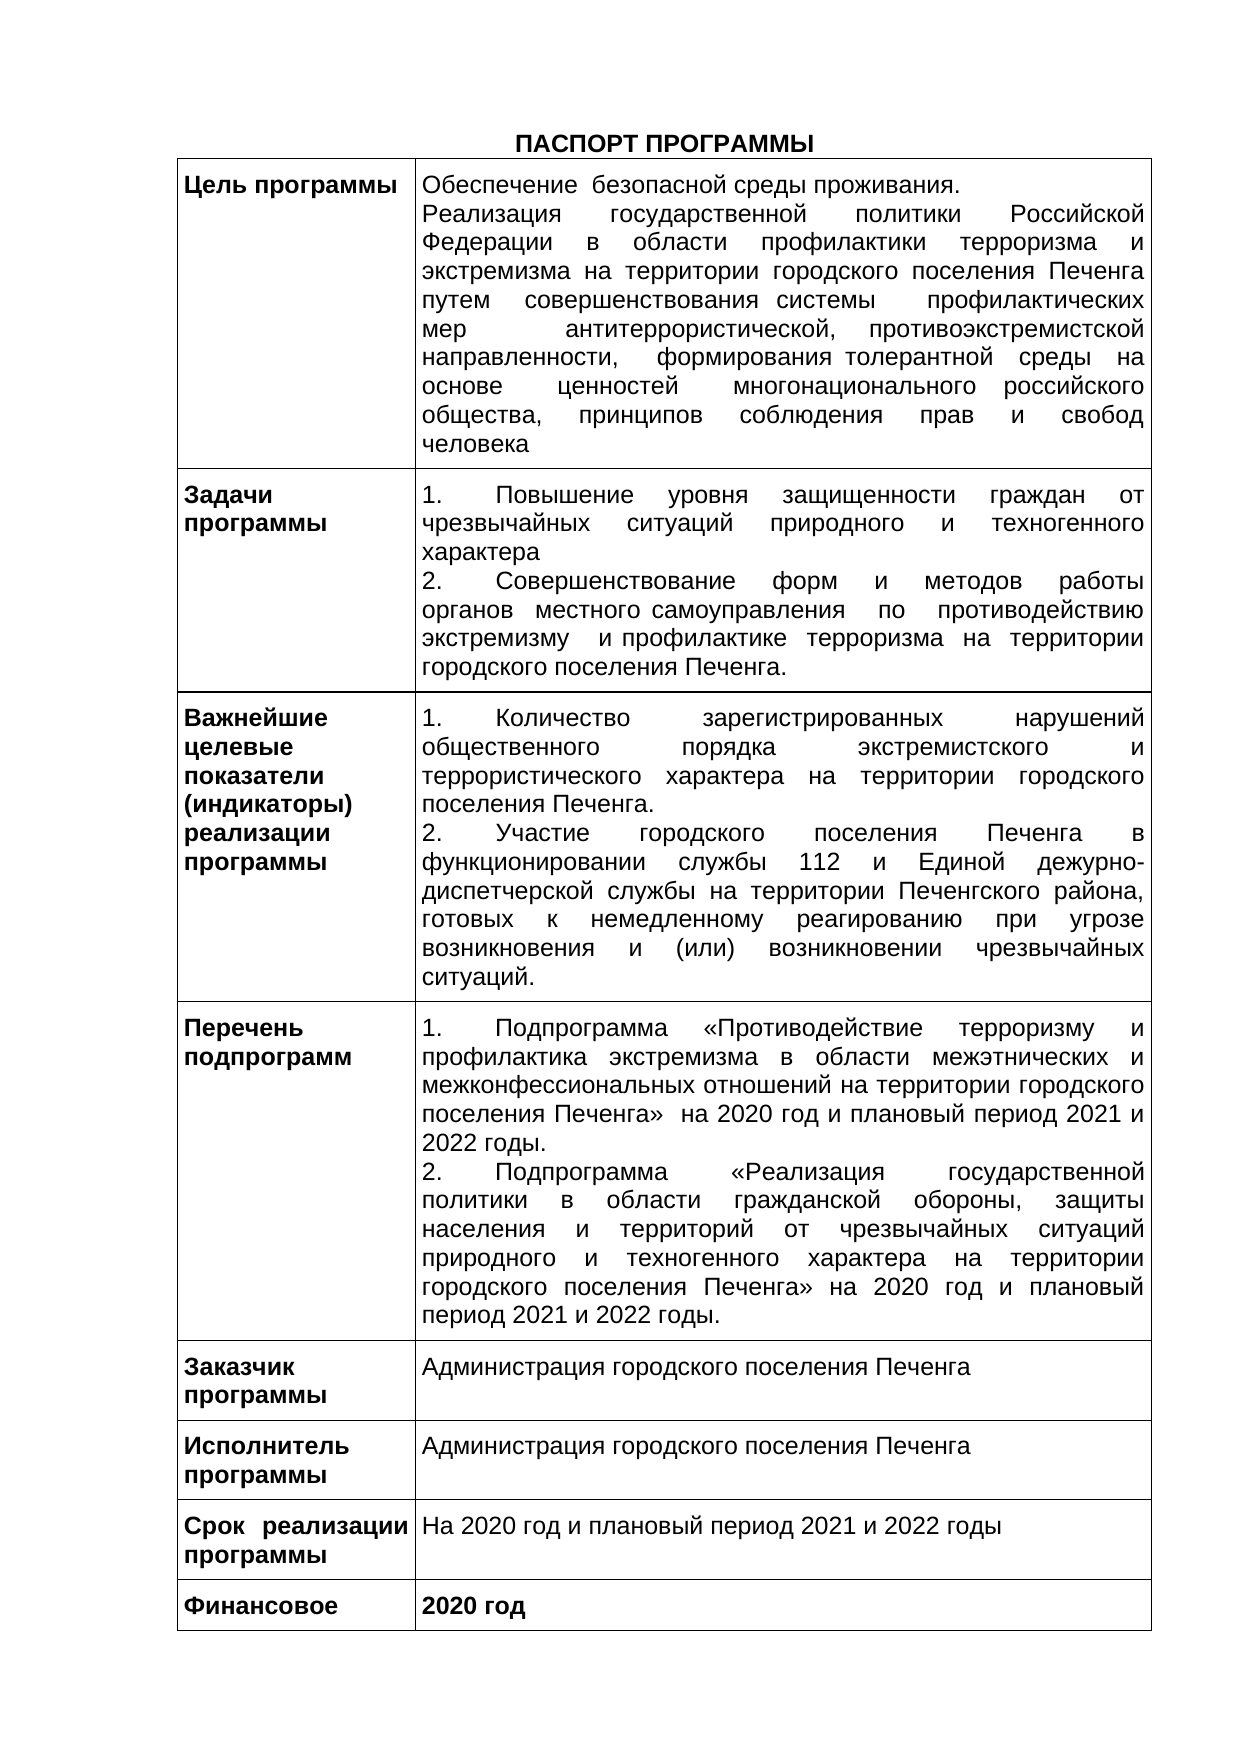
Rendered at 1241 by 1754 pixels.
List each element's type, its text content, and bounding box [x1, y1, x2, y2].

table_cell Задачи программы [178, 469, 415, 691]
table_cell Подпрограмма «Противодействие терроризму и профилактика экстремизма в области межэтнических и межконфессиональных отношений на территории городского поселения Печенга» на 2020 год и плановый период 2021 и 2022 годы. Подпрограмма «Реализация государственной политики в области гражданской обороны, защиты населения и территорий от чрезвычайных ситуаций природного и техногенного характера на территории городского поселения Печенга» на 2020 год и плановый период 2021 и 2022 годы. [416, 1002, 1151, 1340]
table_cell Количество зарегистрированных нарушений общественного порядка экстремистского и террористического характера на территории городского поселения Печенга. Участие городского поселения Печенга в функционировании службы 112 и Единой дежурно-диспетчерской службы на территории Печенгского района, готовых к немедленному реагированию при угрозе возникновения и (или) возникновении чрезвычайных ситуаций. [416, 693, 1151, 1001]
table_cell Заказчик программы [178, 1341, 415, 1419]
table_cell Срок реализации программы [178, 1500, 415, 1579]
table_cell Исполнитель программы [178, 1421, 415, 1499]
table_cell Важнейшие целевые показатели (индикаторы) реализации программы [178, 693, 415, 1001]
table_cell На 2020 год и плановый период 2021 и 2022 годы [416, 1500, 1151, 1579]
table_header Обеспечение безопасной среды проживания. Реализация государственной политики Российской Федерации в области профилактики терроризма и экстремизма на территории городского поселения Печенга путем совершенствования системы профилактических мер антитеррористической, противоэкстремистской направленности, формирования толерантной среды на основе ценностей многонационального российского общества, принципов соблюдения прав и свобод человека [416, 159, 1151, 468]
table_cell Перечень подпрограмм [178, 1002, 415, 1340]
text ПАСПОРТ ПРОГРАММЫ [177, 129, 1152, 158]
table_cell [178, 1580, 415, 1630]
table_cell Администрация городского поселения Печенга [416, 1341, 1151, 1419]
table_cell Повышение уровня защищенности граждан от чрезвычайных ситуаций природного и техногенного характера Совершенствование форм и методов работы органов местного самоуправления по противодействию экстремизму и профилактике терроризма на территории городского поселения Печенга. [416, 469, 1151, 691]
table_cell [416, 1580, 1151, 1630]
table_cell Администрация городского поселения Печенга [416, 1421, 1151, 1499]
table_header Цель программы [178, 159, 415, 468]
